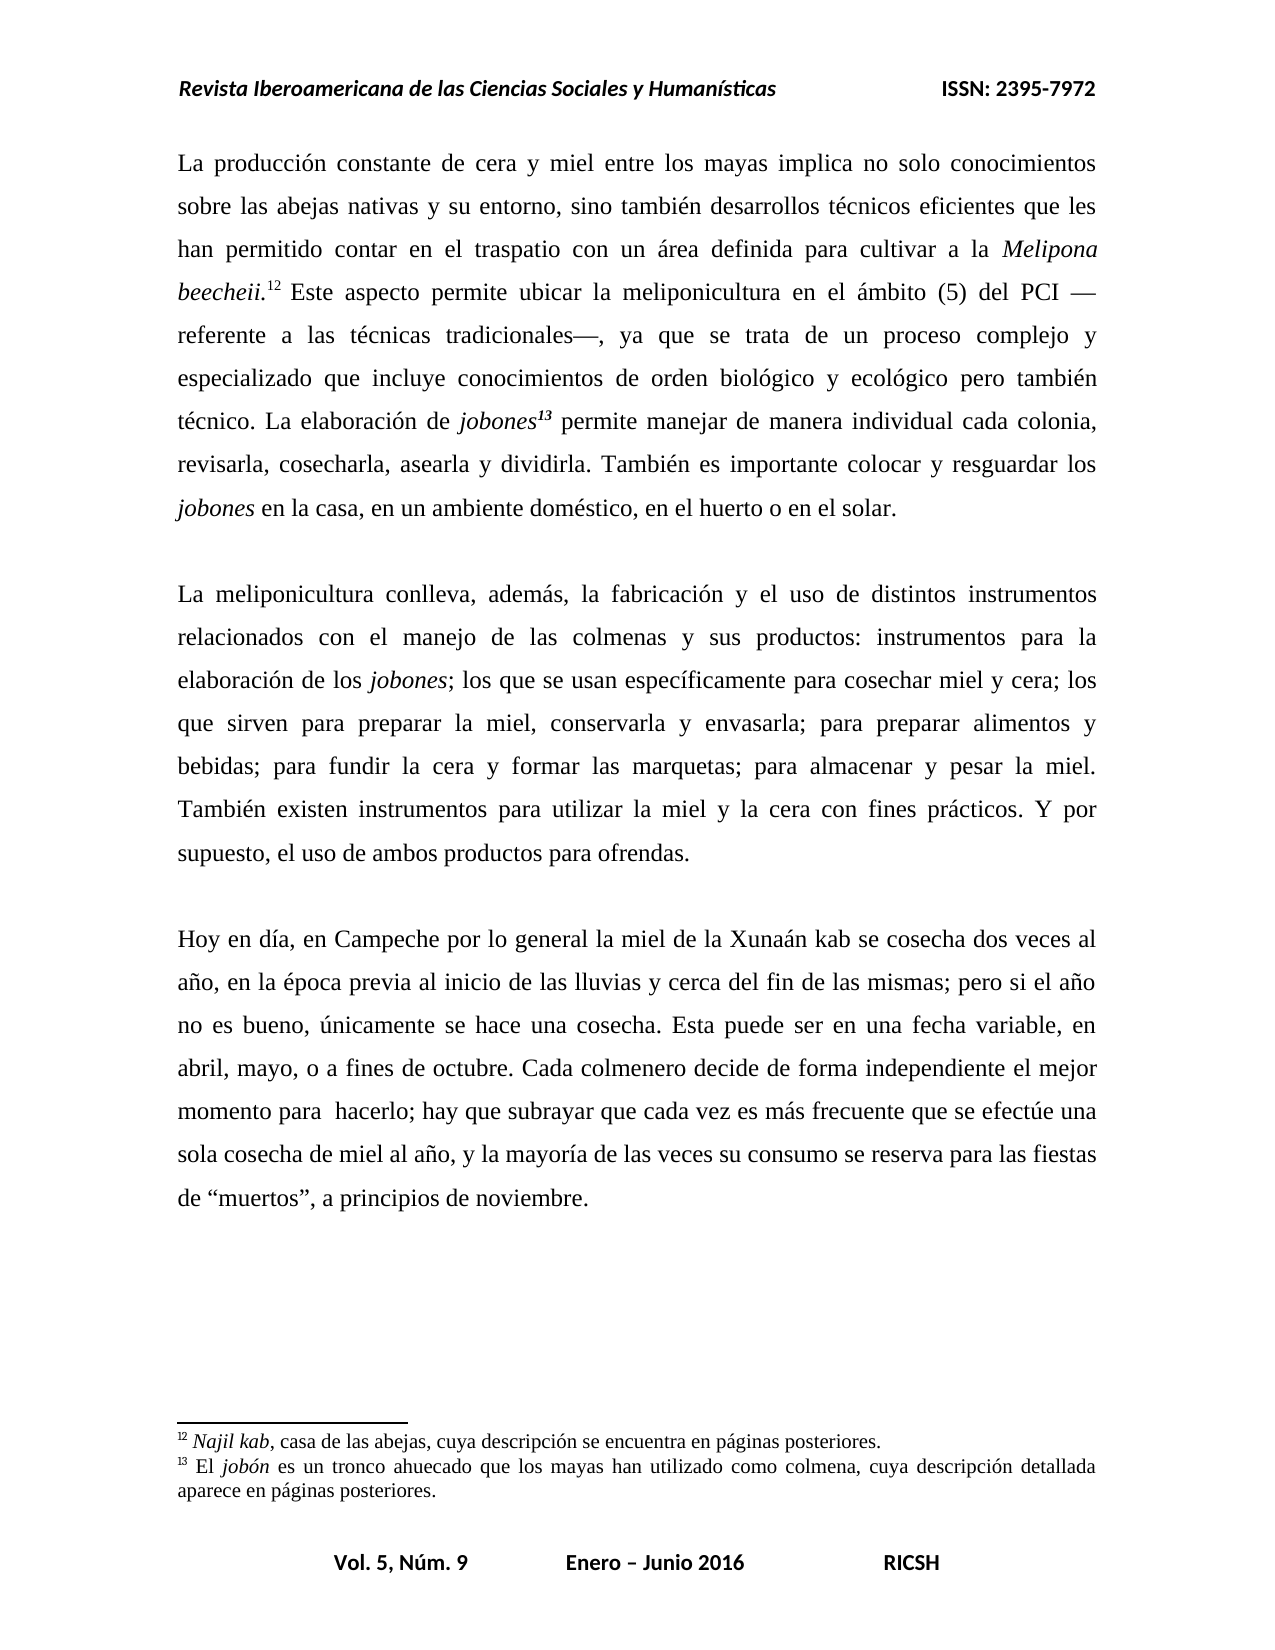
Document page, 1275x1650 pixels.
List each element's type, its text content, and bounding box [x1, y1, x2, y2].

text La producción constante de cera y miel entre los mayas implica no solo conocimientos sobre las abejas nativas y su entorno, sino también desarrollos técnicos eficientes que les han permitido contar en el traspatio con un área definida para cultivar a la Melipona beecheii. Este aspecto permite ubicar la meliponicultura en el ámbito (5) del PCI —referente a las técnicas tradicionales—, ya que se trata de un proceso complejo y especializado que incluye conocimientos de orden biológico y ecológico pero también técnico. La elaboración de jobones permite manejar de manera individual cada colonia, revisarla, cosecharla, asearla y dividirla. También es importante colocar y resguardar los jobones en la casa, en un ambiente doméstico, en el huerto o en el solar. [177, 148, 1098, 521]
text Hoy en día, en Campeche por lo general la miel de la Xunaán kab se cosecha dos veces al año, en la época previa al inicio de las lluvias y cerca del fin de las mismas; pero si el año no es bueno, únicamente se hace una cosecha. Esta puede ser en una fecha variable, en abril, mayo, o a fines de octubre. Cada colmenero decide de forma independiente el mejor momento para hacerlo; hay que subrayar que cada vez es más frecuente que se efectúe una sola cosecha de miel al año, y la mayoría de las veces su consumo se reserva para las fiestas de “muertos”, a principios de noviembre. [177, 924, 1098, 1211]
text La meliponicultura conlleva, además, la fabricación y el uso de distintos instrumentos relacionados con el manejo de las colmenas y sus productos: instrumentos para la elaboración de los jobones; los que se usan específicamente para cosechar miel y cera; los que sirven para preparar la miel, conservarla y envasarla; para preparar alimentos y bebidas; para fundir la cera y formar las marquetas; para almacenar y pesar la miel. También existen instrumentos para utilizar la miel y la cera con fines prácticos. Y por supuesto, el uso de ambos productos para ofrendas. [177, 579, 1098, 866]
